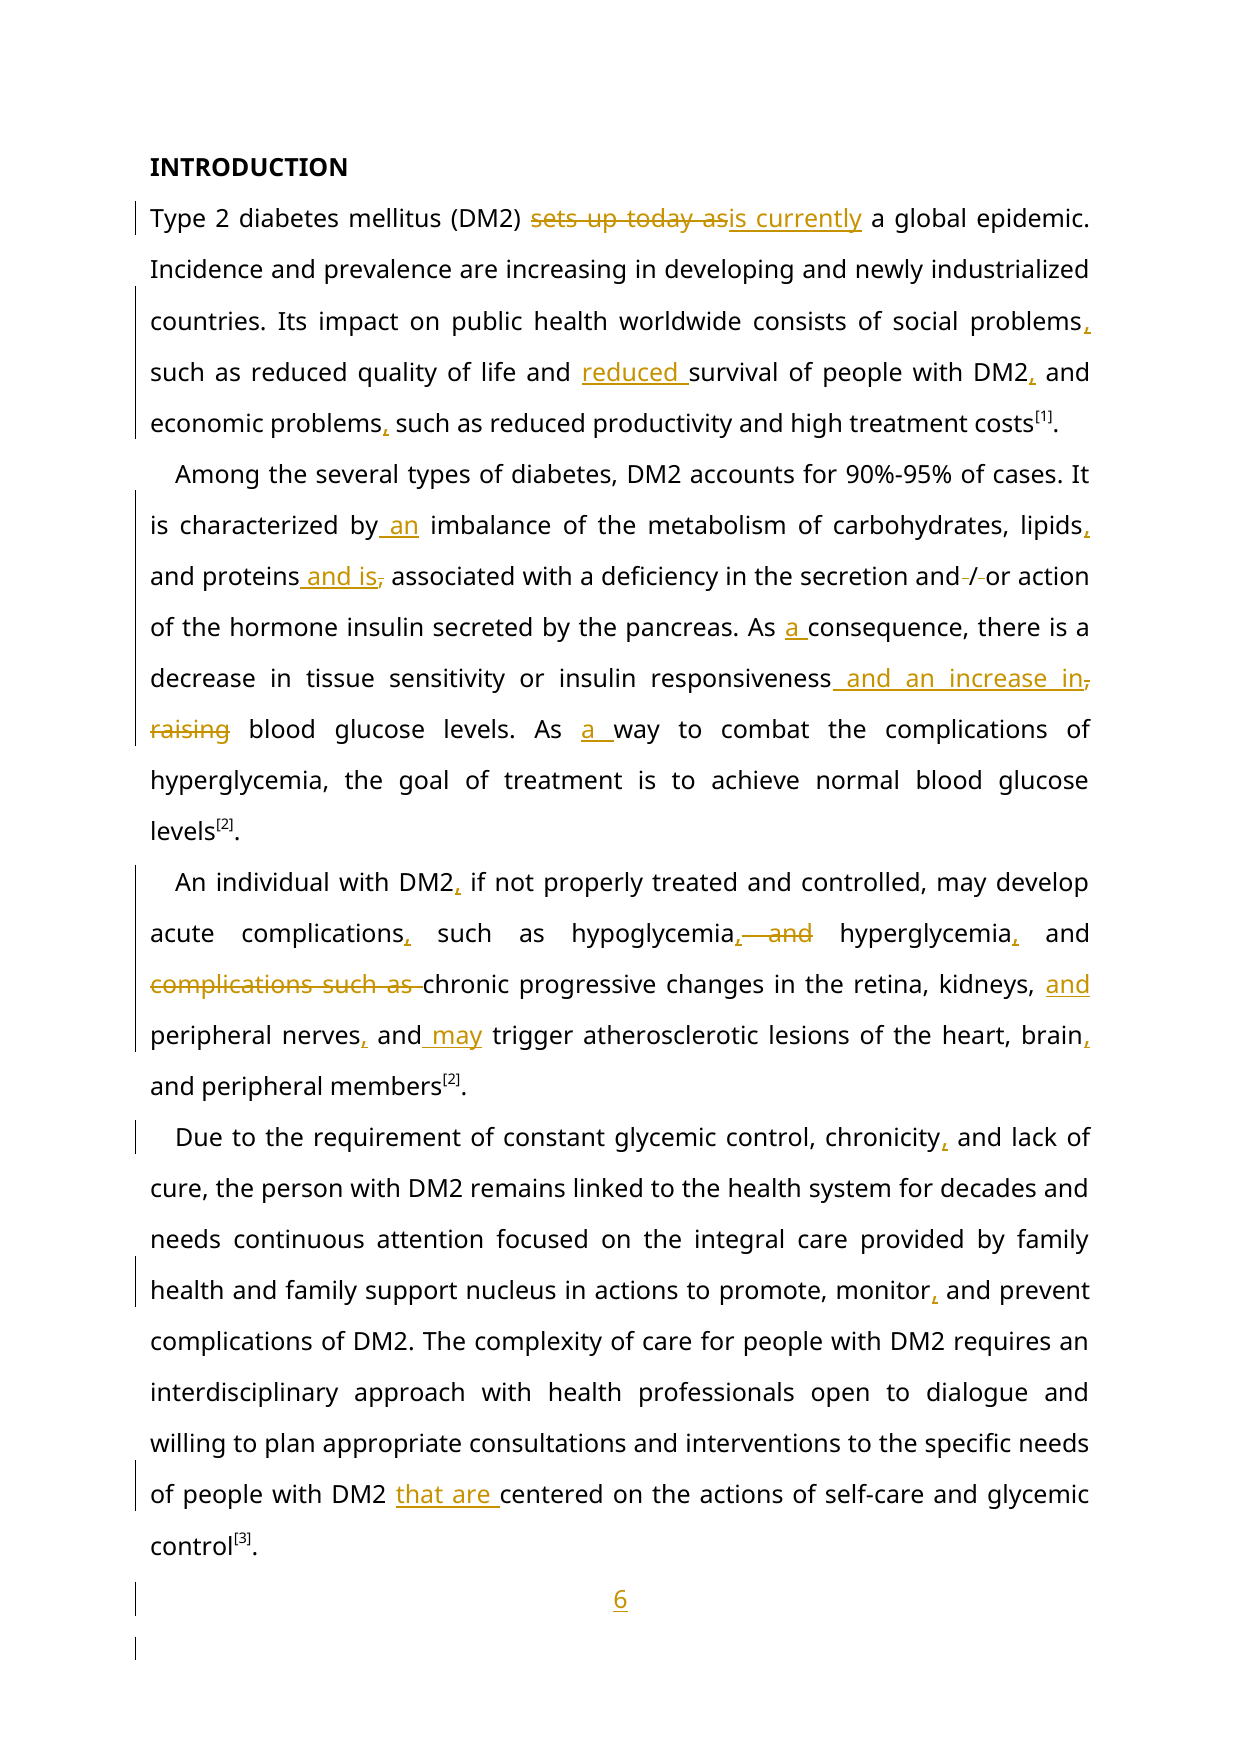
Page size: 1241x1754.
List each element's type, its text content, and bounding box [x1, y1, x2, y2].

text Type 2 diabetes mellitus (DM2) a global epidemic. Incidence and prevalence are increasing in developing and newly industrialized countries. Its impact on public health worldwide consists of social problems such as reduced quality of life and survival of people with DM2 and economic problems such as reduced productivity and high treatment costs[1]. [150, 201, 1090, 439]
text Among the several types of diabetes, DM2 accounts for 90%-95% of cases. It is characterized by imbalance of the metabolism of carbohydrates, lipids and proteins associated with a deficiency in the secretion and/or action of the hormone insulin secreted by the pancreas. As consequence, there is a decrease in tissue sensitivity or insulin responsiveness blood glucose levels. As way to combat the complications of hyperglycemia, the goal of treatment is to achieve normal blood glucose levels[2]. [150, 456, 1090, 848]
text An individual with DM2 if not properly treated and controlled, may develop acute complications such as hypoglycemia hyperglycemia and chronic progressive changes in the retina, kidneys, peripheral nerves and trigger atherosclerotic lesions of the heart, brain and peripheral members[2]. [150, 864, 1090, 1103]
text Due to the requirement of constant glycemic control, chronicity and lack of cure, the person with DM2 remains linked to the health system for decades and needs continuous attention focused on the integral care provided by family health and family support nucleus in actions to promote, monitor and prevent complications of DM2. The complexity of care for people with DM2 requires an interdisciplinary approach with health professionals open to dialogue and willing to plan appropriate consultations and interventions to the specific needs of people with DM2 centered on the actions of self-care and glycemic control[3]. [150, 1120, 1090, 1562]
text INTRODUCTION [150, 150, 1090, 184]
